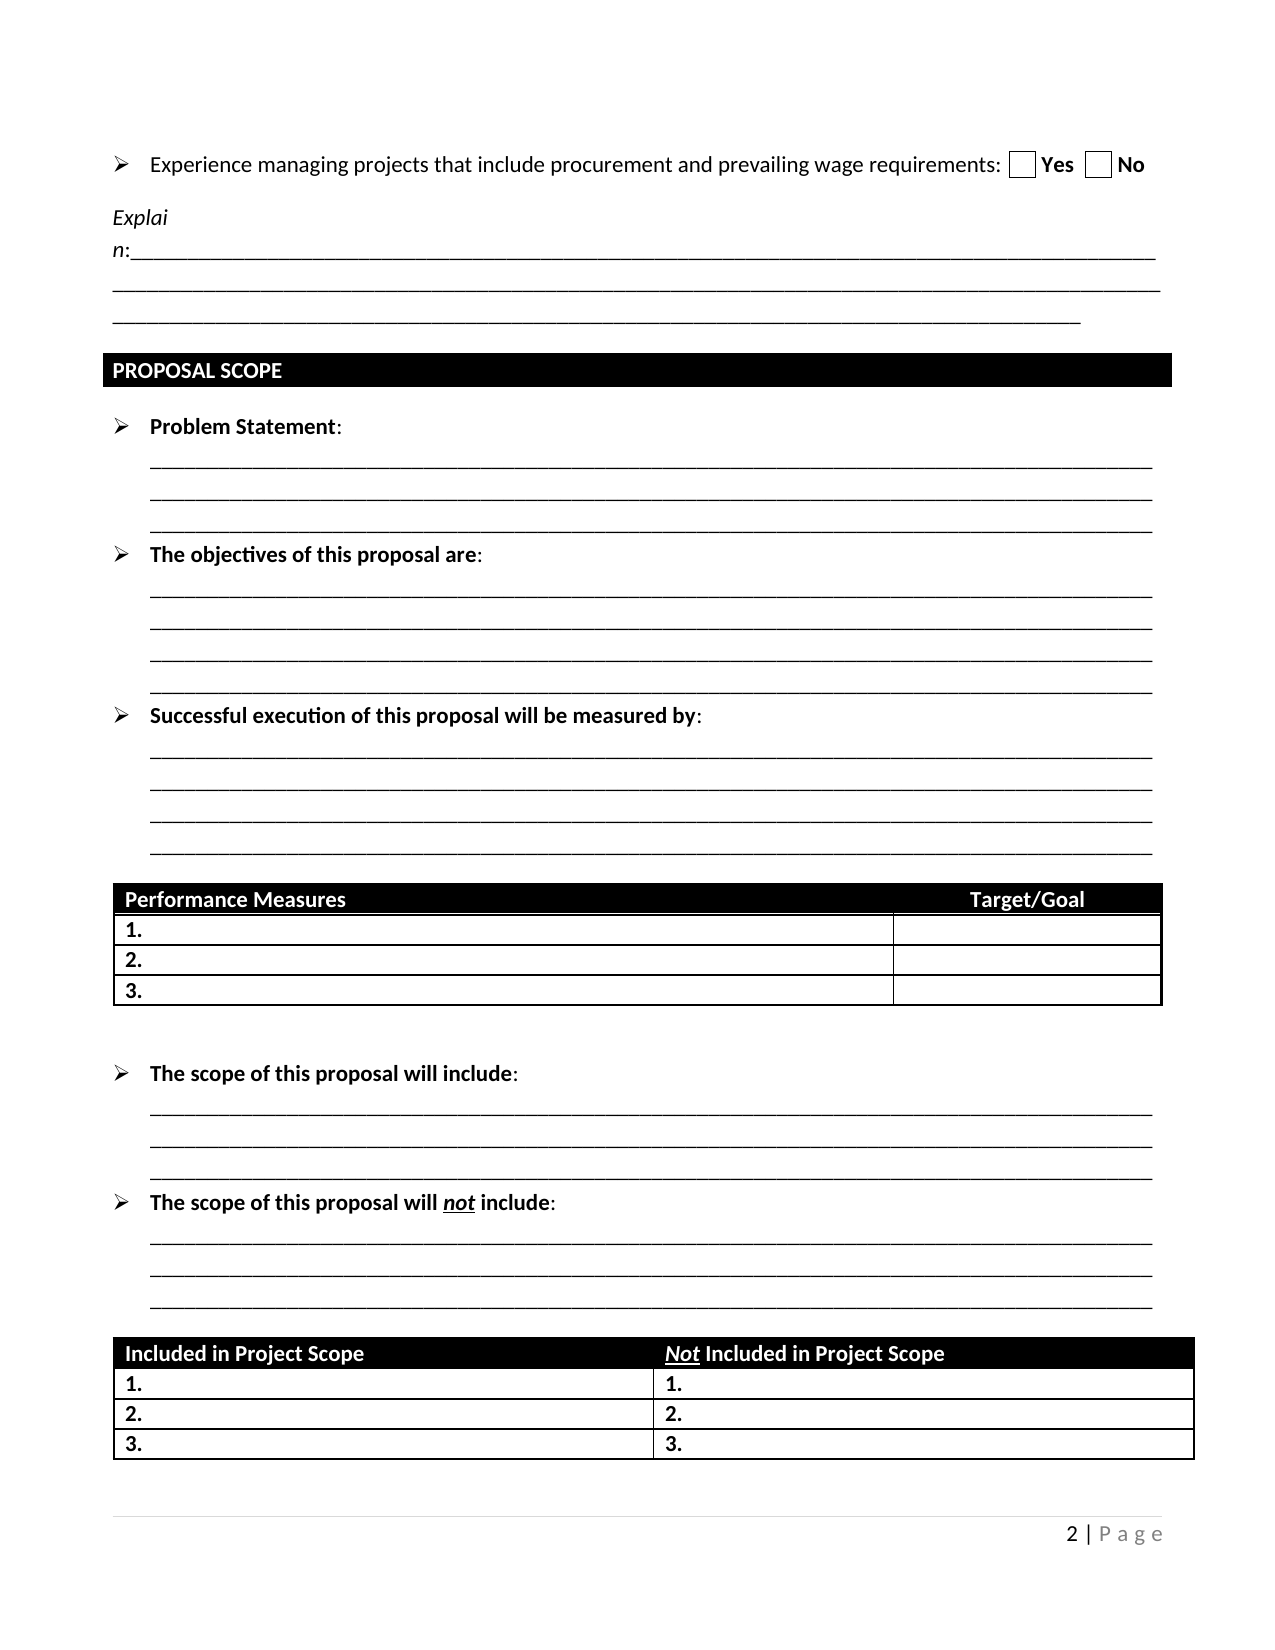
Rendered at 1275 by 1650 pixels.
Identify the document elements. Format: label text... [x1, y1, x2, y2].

table_cell 3. [654, 1430, 1193, 1458]
table_cell 1. [654, 1369, 1193, 1397]
table_cell [894, 946, 1160, 974]
list The scope of this proposal will not include: ________________________________________________________________________________________________________________________________________________________________________________________________________________________________________________________________________ [112, 1188, 1162, 1312]
list The objectives of this proposal are: ________________________________________________________________________________________________________________________________________________________________________________________________________________________________________________________________________________________________________________________________________________________________ [112, 541, 1162, 697]
text Explain:___________________________________________________________________________________________________________________________________________________________________________________________________________________________________________________________________________ [112, 203, 1162, 328]
list The scope of this proposal will include: ________________________________________________________________________________________________________________________________________________________________________________________________________________________________________________________________________ [112, 1059, 1162, 1183]
table_cell 3. [115, 976, 893, 1004]
table_header Included in Project Scope [115, 1339, 653, 1367]
table_header Target/Goal [894, 885, 1160, 913]
list Experience managing projects that include procurement and prevailing wage requirements: Yes No [112, 150, 1162, 178]
table_cell [894, 976, 1160, 1004]
table_cell 2. [115, 1400, 653, 1427]
table_cell 3. [115, 1430, 653, 1458]
table_cell 2. [654, 1400, 1193, 1427]
table_cell [894, 916, 1160, 943]
table_cell 1. [115, 916, 893, 943]
table_header Not Included in Project Scope [654, 1339, 1193, 1367]
list Successful execution of this proposal will be measured by: ________________________________________________________________________________________________________________________________________________________________________________________________________________________________________________________________________________________________________________________________________________________________ [112, 702, 1162, 858]
table_cell 2. [115, 946, 893, 974]
table_header Performance Measures [115, 885, 893, 913]
list Problem Statement: ________________________________________________________________________________________________________________________________________________________________________________________________________________________________________________________________________ [112, 412, 1162, 536]
table_cell 1. [115, 1369, 653, 1397]
text Proposal Scope [104, 354, 1171, 386]
